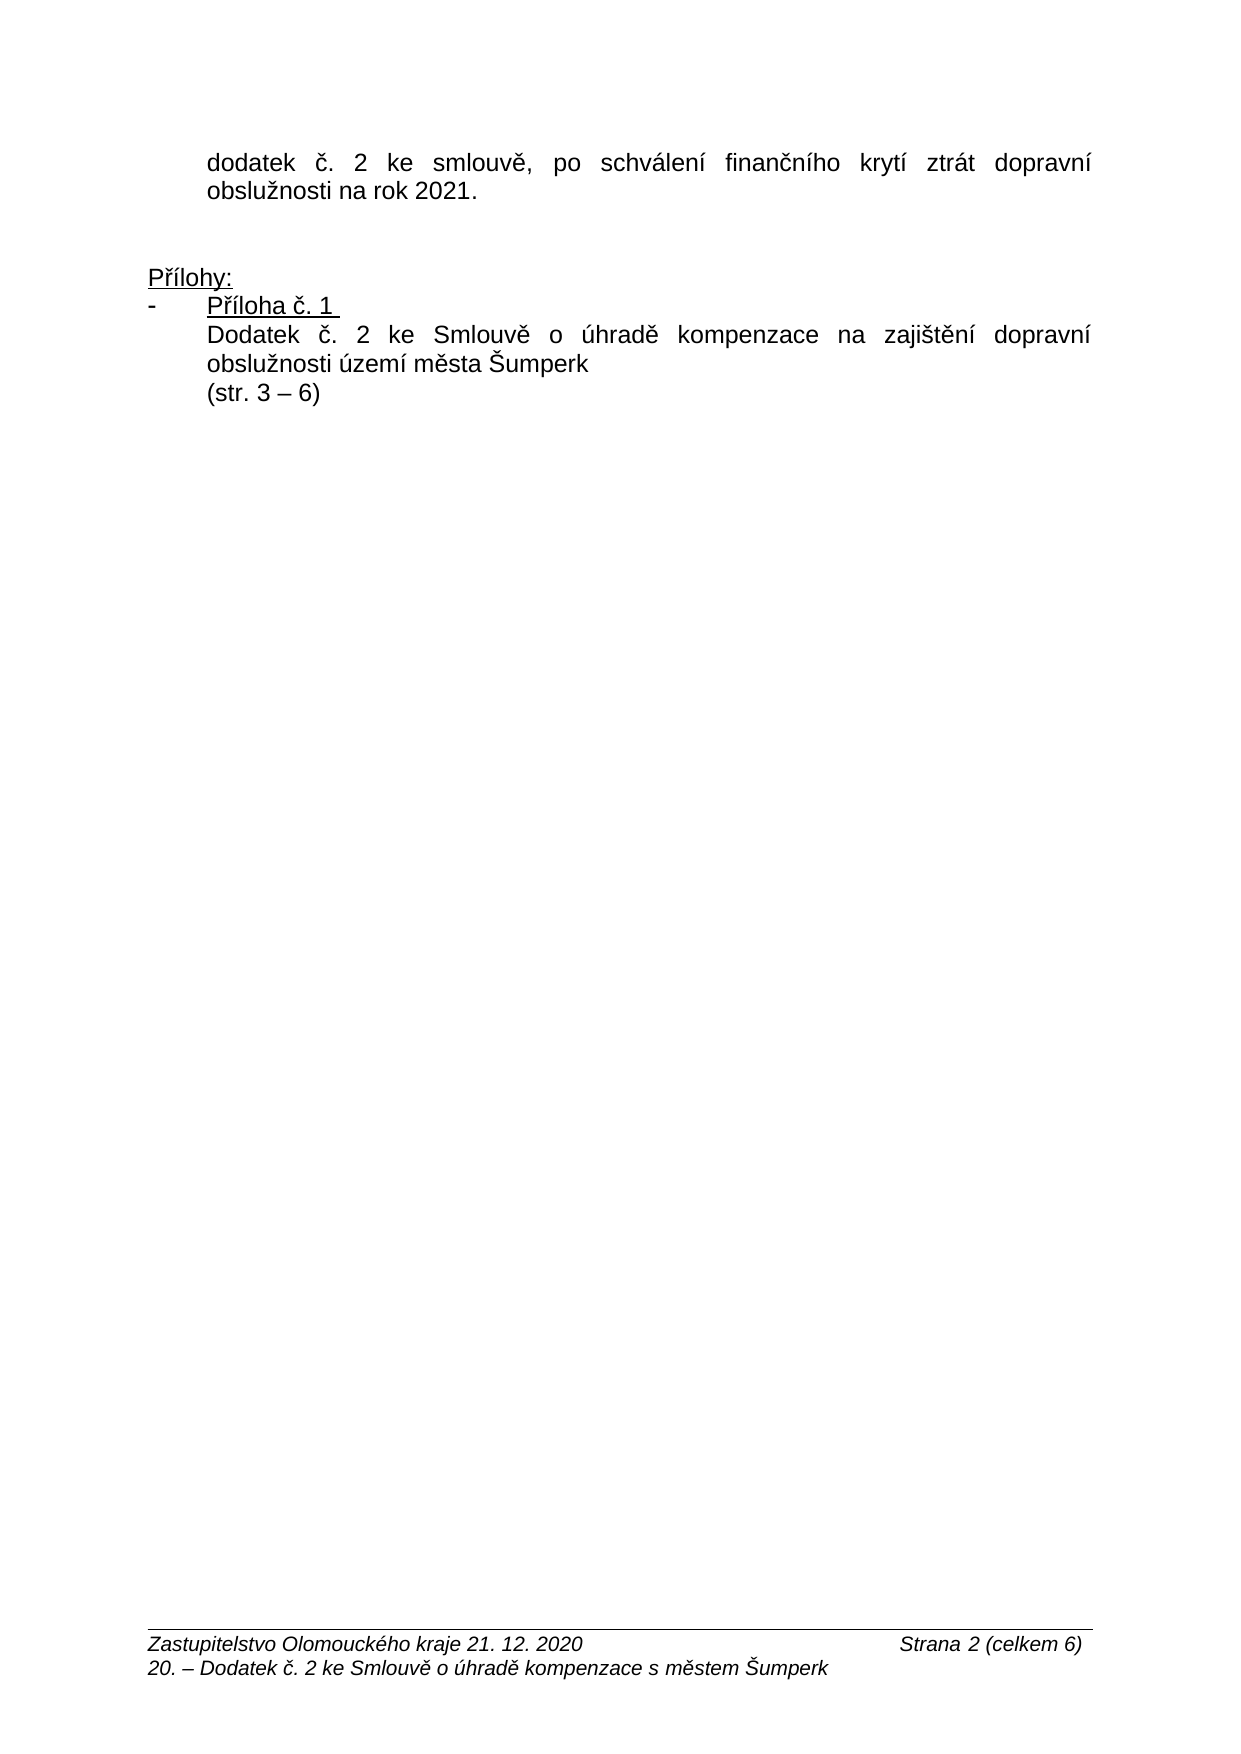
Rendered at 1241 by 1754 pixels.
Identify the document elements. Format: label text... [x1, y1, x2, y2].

list Dodatek č. 2 ke Smlouvě o úhradě kompenzace na zajištění dopravní obslužnosti území města Šumperk [207, 320, 1093, 378]
list (str. 3 – 6) [207, 378, 1093, 406]
text Přílohy: [148, 263, 1093, 291]
list Příloha č. 1 [148, 291, 1093, 320]
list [148, 148, 1093, 205]
